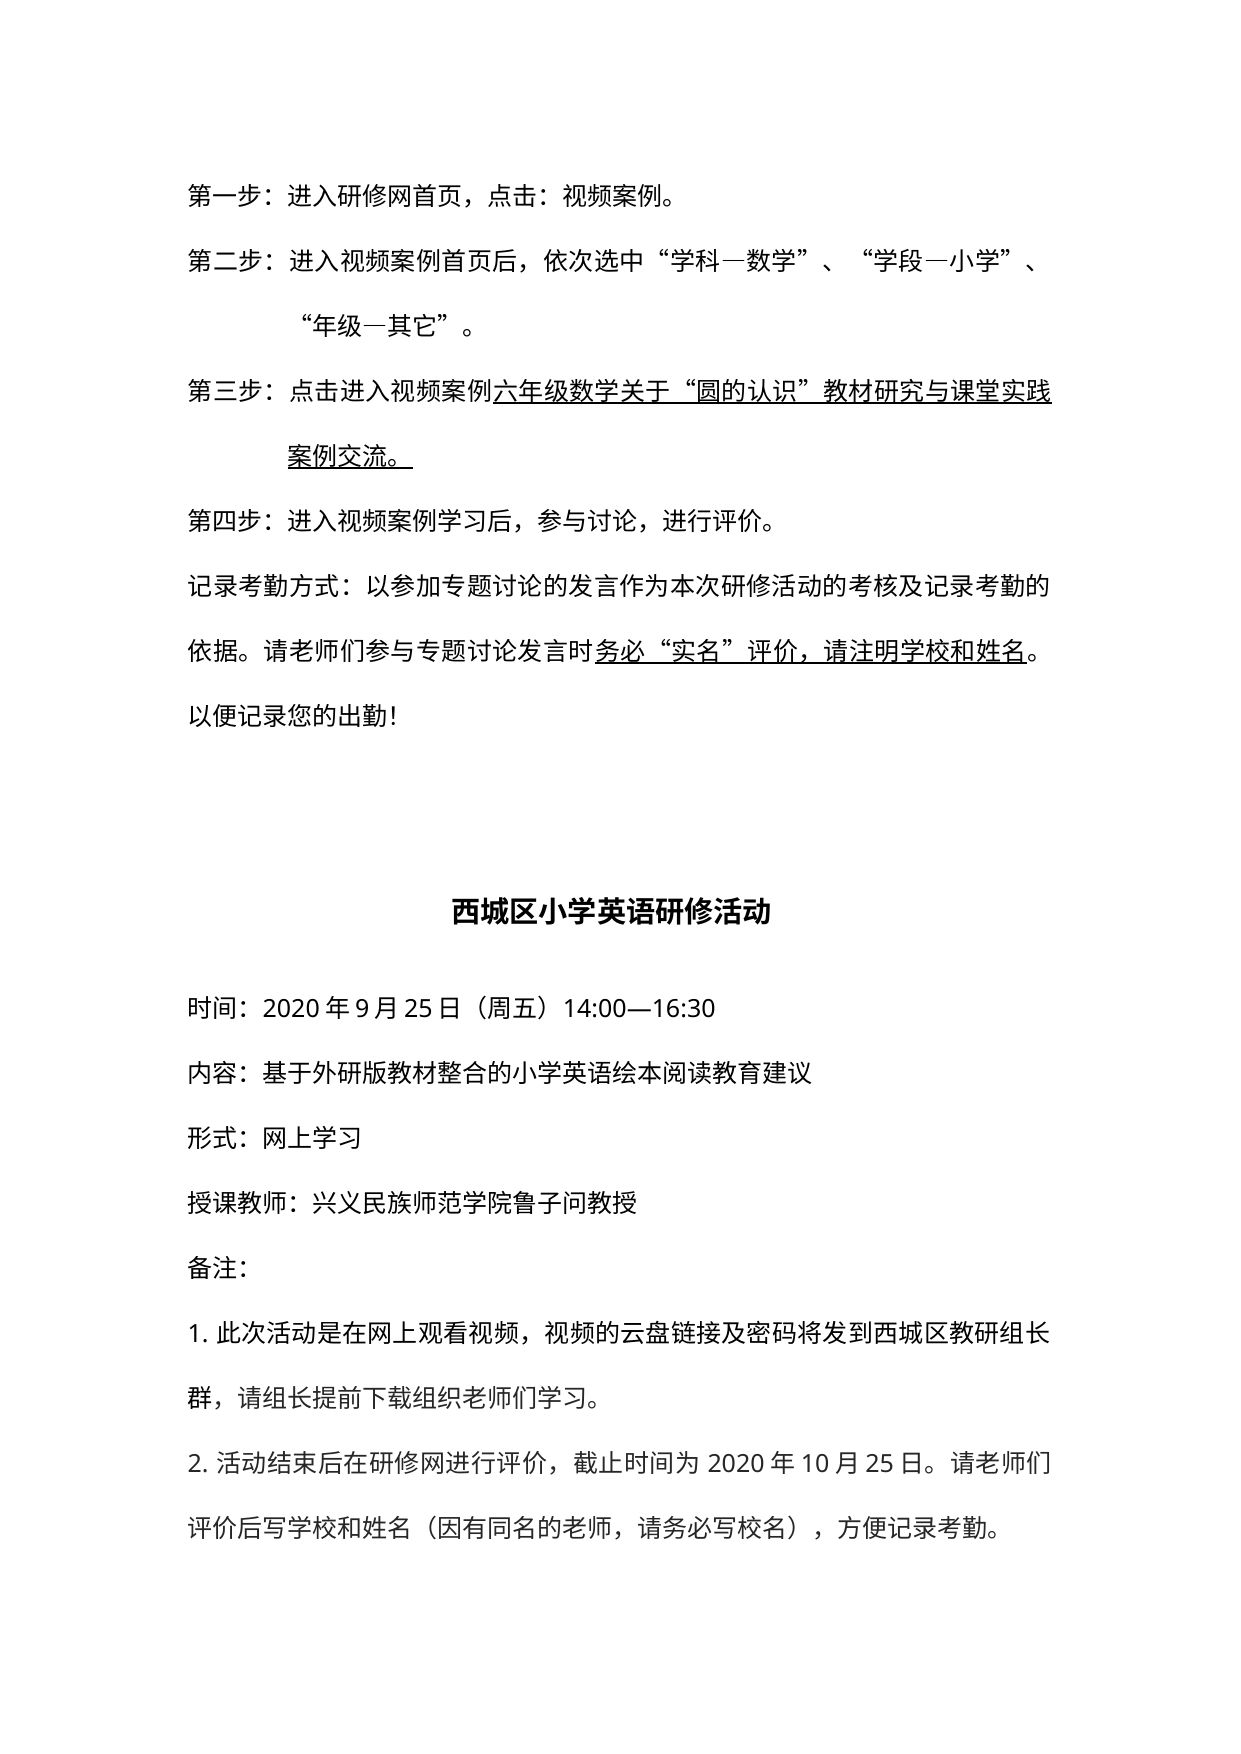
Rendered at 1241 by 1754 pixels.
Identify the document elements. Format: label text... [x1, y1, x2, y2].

text 形式：网上学习 [187, 1104, 1053, 1169]
text 授课教师：兴义民族师范学院鲁子问教授 [187, 1169, 1053, 1234]
text 2. 活动结束后在研修网进行评价，截止时间为2020年10月25日。请老师们评价后写学校和姓名（因有同名的老师，请务必写校名），方便记录考勤。 [187, 1429, 1053, 1559]
text 第四步：进入视频案例学习后，参与讨论，进行评价。 [187, 487, 1053, 552]
text 时间：2020年9月25日（周五）14:00—16:30 [187, 974, 1053, 1039]
text 备注： [187, 1234, 1053, 1299]
text 第二步：进入视频案例首页后，依次选中“学科—数学”、“学段—小学”、“年级—其它”。 [187, 227, 1053, 357]
text 内容：基于外研版教材整合的小学英语绘本阅读教育建议 [187, 1039, 1053, 1104]
text 第一步：进入研修网首页，点击：视频案例。 [187, 162, 1053, 227]
text 第三步：点击进入视频案例六年级数学关于“圆的认识”教材研究与课堂实践案例交流。 [187, 357, 1053, 487]
text 1. 此次活动是在网上观看视频，视频的云盘链接及密码将发到西城区教研组长群，请组长提前下载组织老师们学习。 [187, 1299, 1053, 1429]
text 记录考勤方式：以参加专题讨论的发言作为本次研修活动的考核及记录考勤的依据。请老师们参与专题讨论发言时务必“实名”评价，请注明学校和姓名。以便记录您的出勤！ [187, 552, 1053, 747]
text 西城区小学英语研修活动 [187, 877, 1053, 942]
